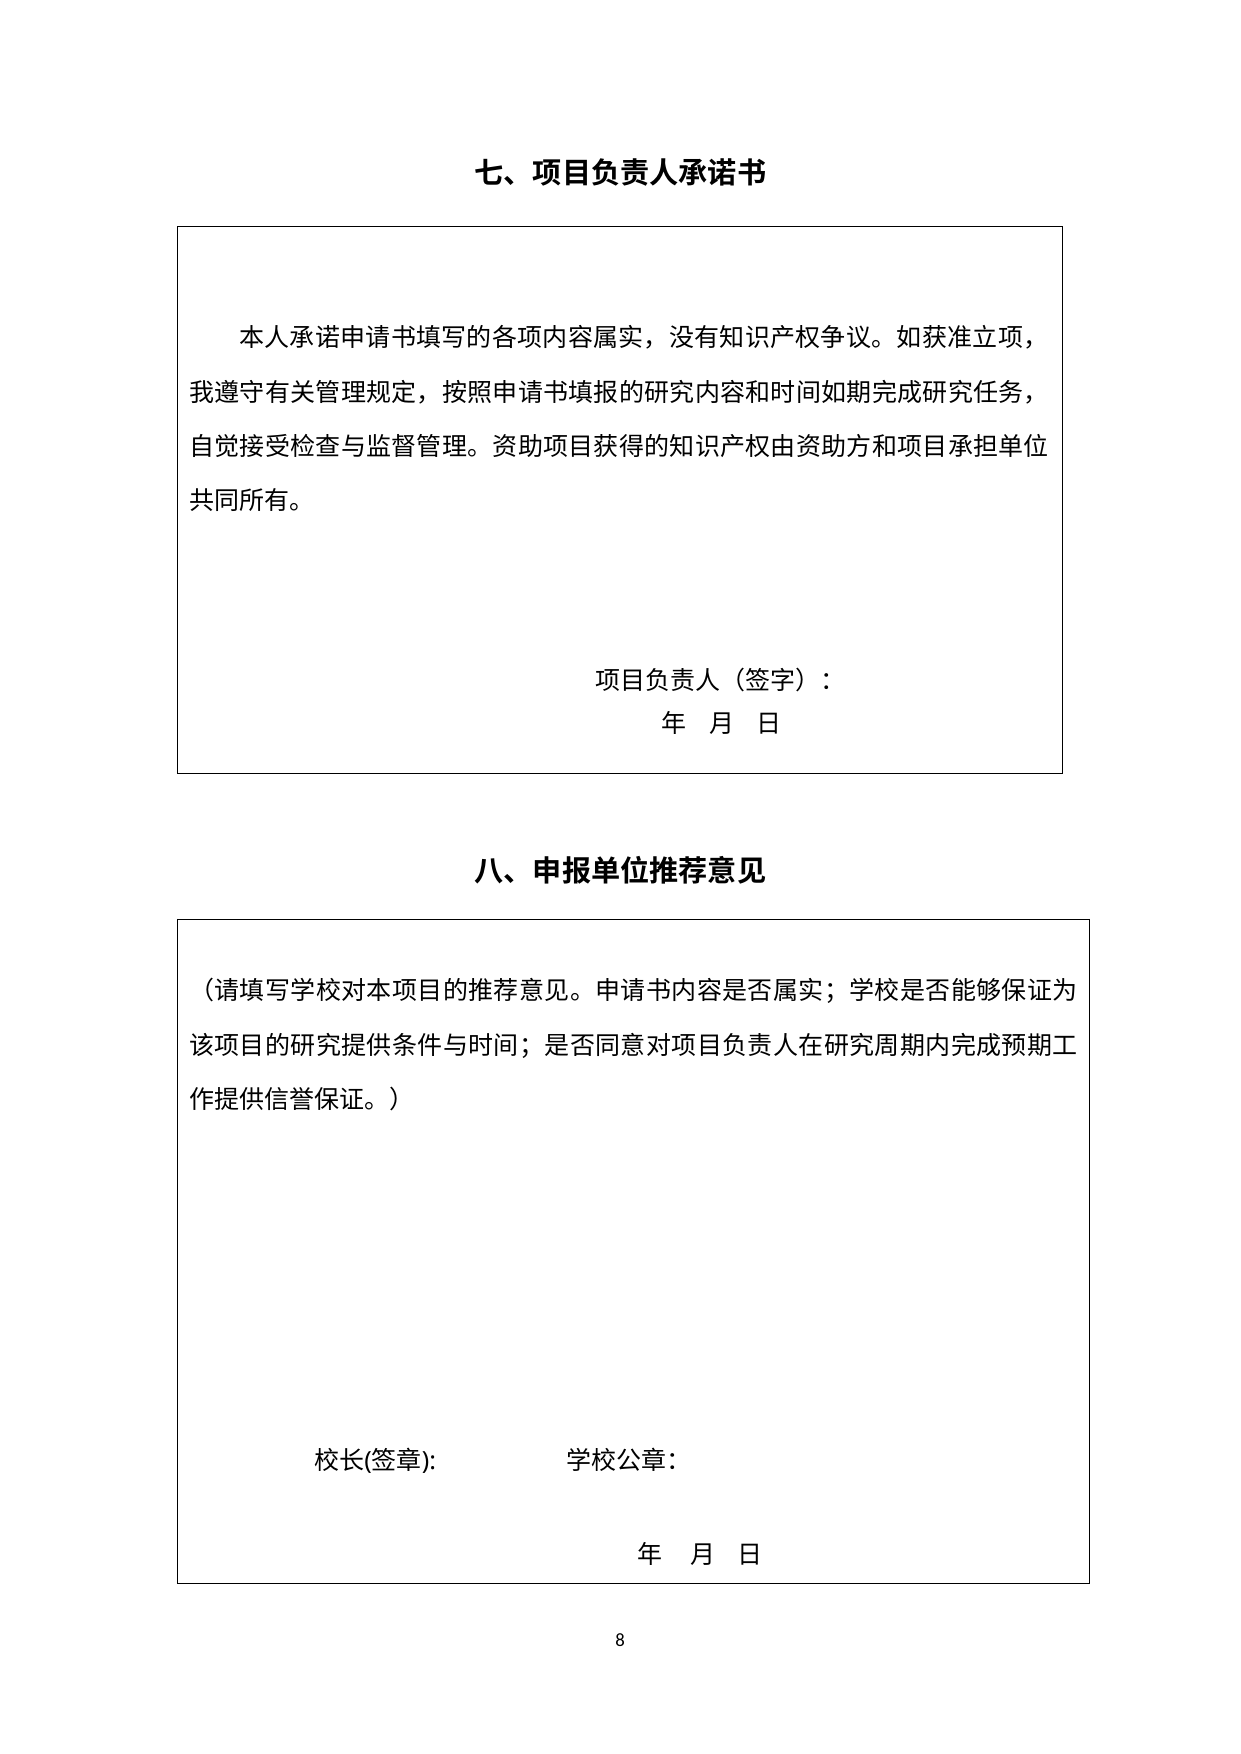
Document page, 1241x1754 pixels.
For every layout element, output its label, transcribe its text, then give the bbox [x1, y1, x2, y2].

text 八、申报单位推荐意见 [177, 856, 1063, 887]
table_header 本人承诺申请书填写的各项内容属实，没有知识产权争议。如获准立项，我遵守有关管理规定，按照申请书填报的研究内容和时间如期完成研究任务，自觉接受检查与监督管理。资助项目获得的知识产权由资助方和项目承担单位共同所有。 项目负责人（签字）： 年 月 日 [178, 227, 1062, 773]
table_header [178, 920, 1089, 1583]
text 七、项目负责人承诺书 [177, 150, 1063, 192]
